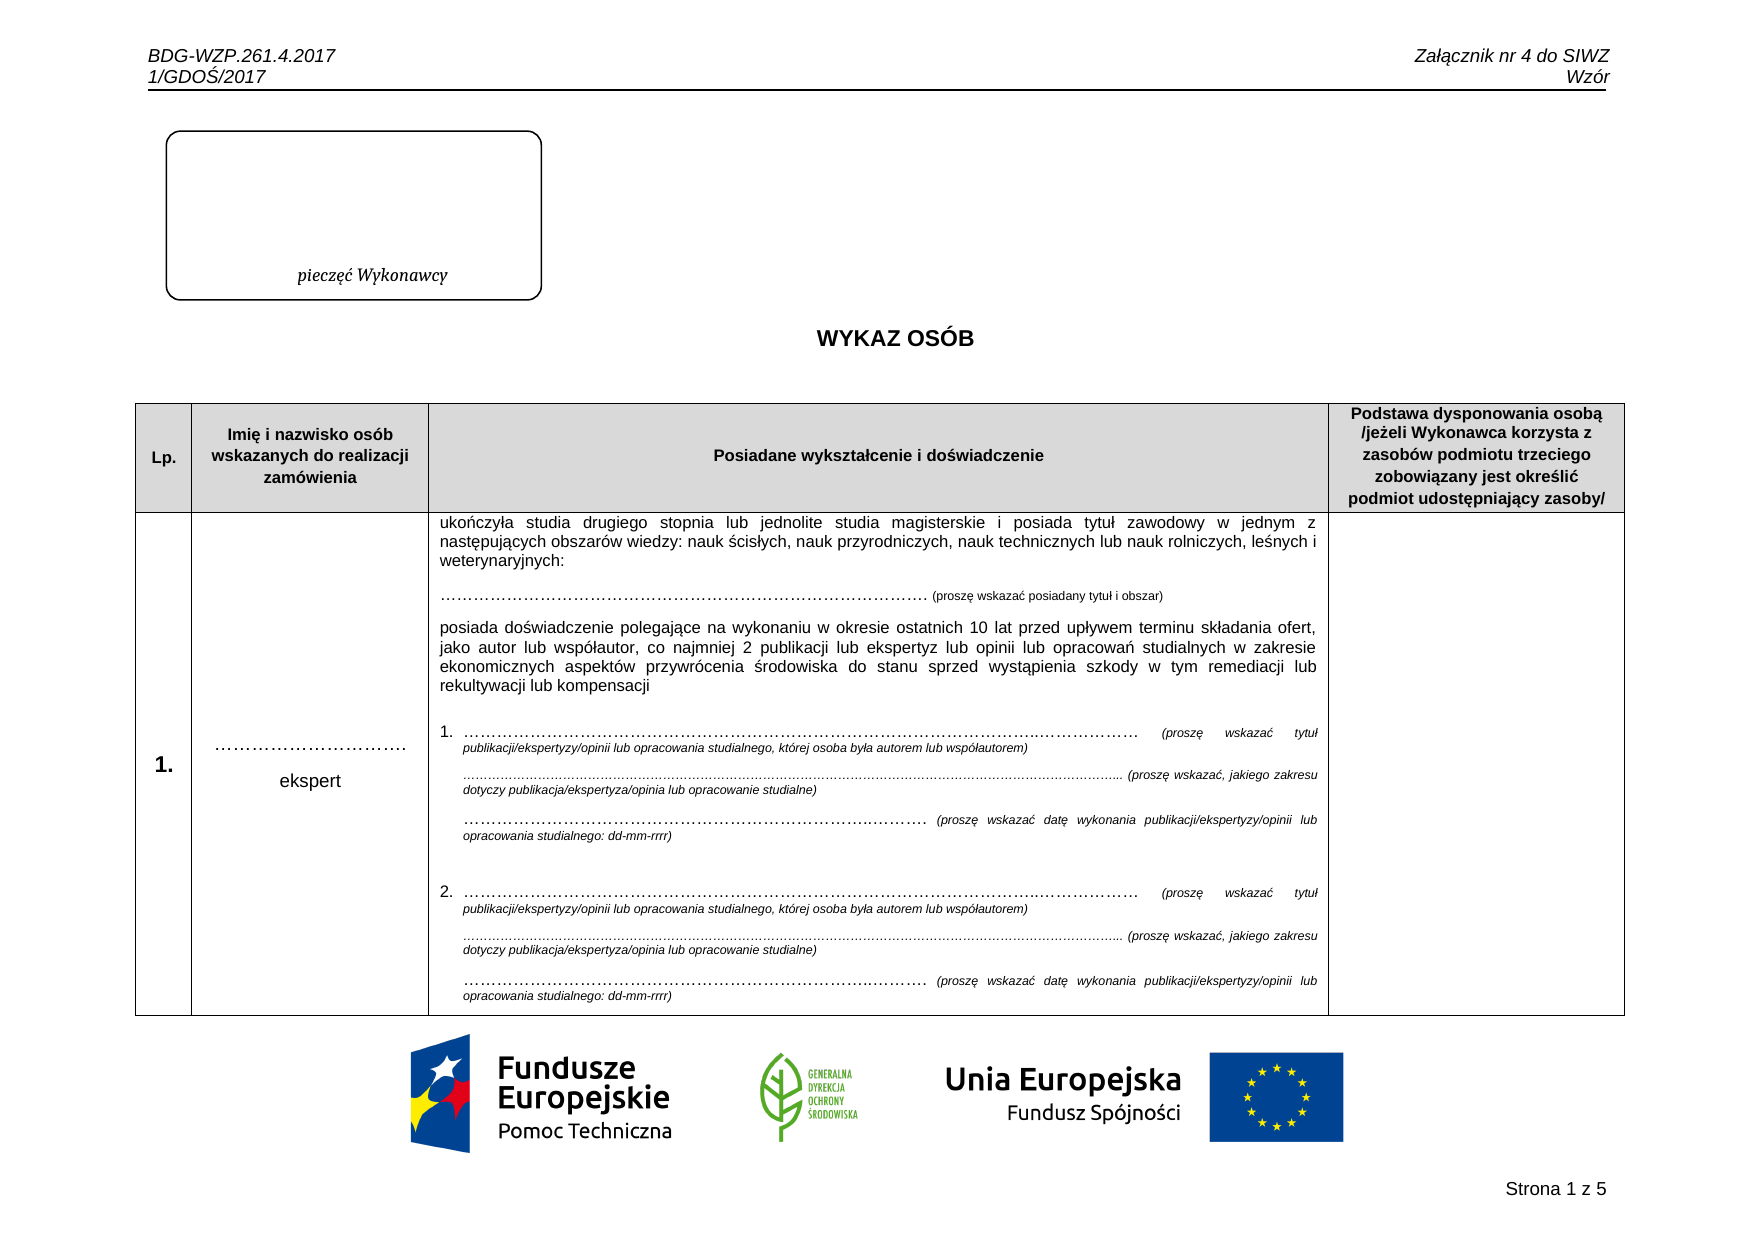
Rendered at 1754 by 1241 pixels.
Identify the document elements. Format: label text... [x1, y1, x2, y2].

table_header Podstawa dysponowania osobą /jeżeli Wykonawca korzysta z zasobów podmiotu trzeciego zobowiązany jest określić podmiot udostępniający zasoby/ [1329, 404, 1624, 512]
table_cell ukończyła studia drugiego stopnia lub jednolite studia magisterskie i posiada tytuł zawodowy w jednym z następujących obszarów wiedzy: nauk ścisłych, nauk przyrodniczych, nauk technicznych lub nauk rolniczych, leśnych i weterynaryjnych: ……………………………………………………………………………. (proszę wskazać posiadany tytuł i obszar) posiada doświadczenie polegające na wykonaniu w okresie ostatnich 10 lat przed upływem terminu składania ofert, jako autor lub współautor, co najmniej 2 publikacji lub ekspertyz lub opinii lub opracowań studialnych w zakresie ekonomicznych aspektów przywrócenia środowiska do stanu sprzed wystąpienia szkody w tym remediacji lub rekultywacji lub kompensacji …………………………………………………………………………………………..……………… (proszę wskazać tytuł publikacji/ekspertyzy/opinii lub opracowania studialnego, której osoba była autorem lub współautorem) …………………………………………………………………………………………………………………………………………... (proszę wskazać, jakiego zakresu dotyczy publikacja/ekspertyza/opinia lub opracowanie studialne) ………………………………………………………………..………. (proszę wskazać datę wykonania publikacji/ekspertyzy/opinii lub opracowania studialnego: dd-mm-rrrr) …………………………………………………………………………………………..……………… (proszę wskazać tytuł publikacji/ekspertyzy/opinii lub opracowania studialnego, której osoba była autorem lub współautorem) …………………………………………………………………………………………………………………………………………... (proszę wskazać, jakiego zakresu dotyczy publikacja/ekspertyza/opinia lub opracowanie studialne) ………………………………………………………………..………. (proszę wskazać datę wykonania publikacji/ekspertyzy/opinii lub opracowania studialnego: dd-mm-rrrr) [429, 513, 1328, 1015]
table_header Imię i nazwisko osób wskazanych do realizacji zamówienia [192, 404, 428, 512]
table_cell 1. [136, 513, 191, 1015]
table_header Lp. [136, 404, 191, 512]
table_header Posiadane wykształcenie i doświadczenie [429, 404, 1328, 512]
table_cell …………………………. ekspert [192, 513, 428, 1015]
text WYKAZ OSÓB [148, 325, 1606, 351]
table_cell [1329, 513, 1624, 1015]
picture [410, 1034, 1344, 1153]
